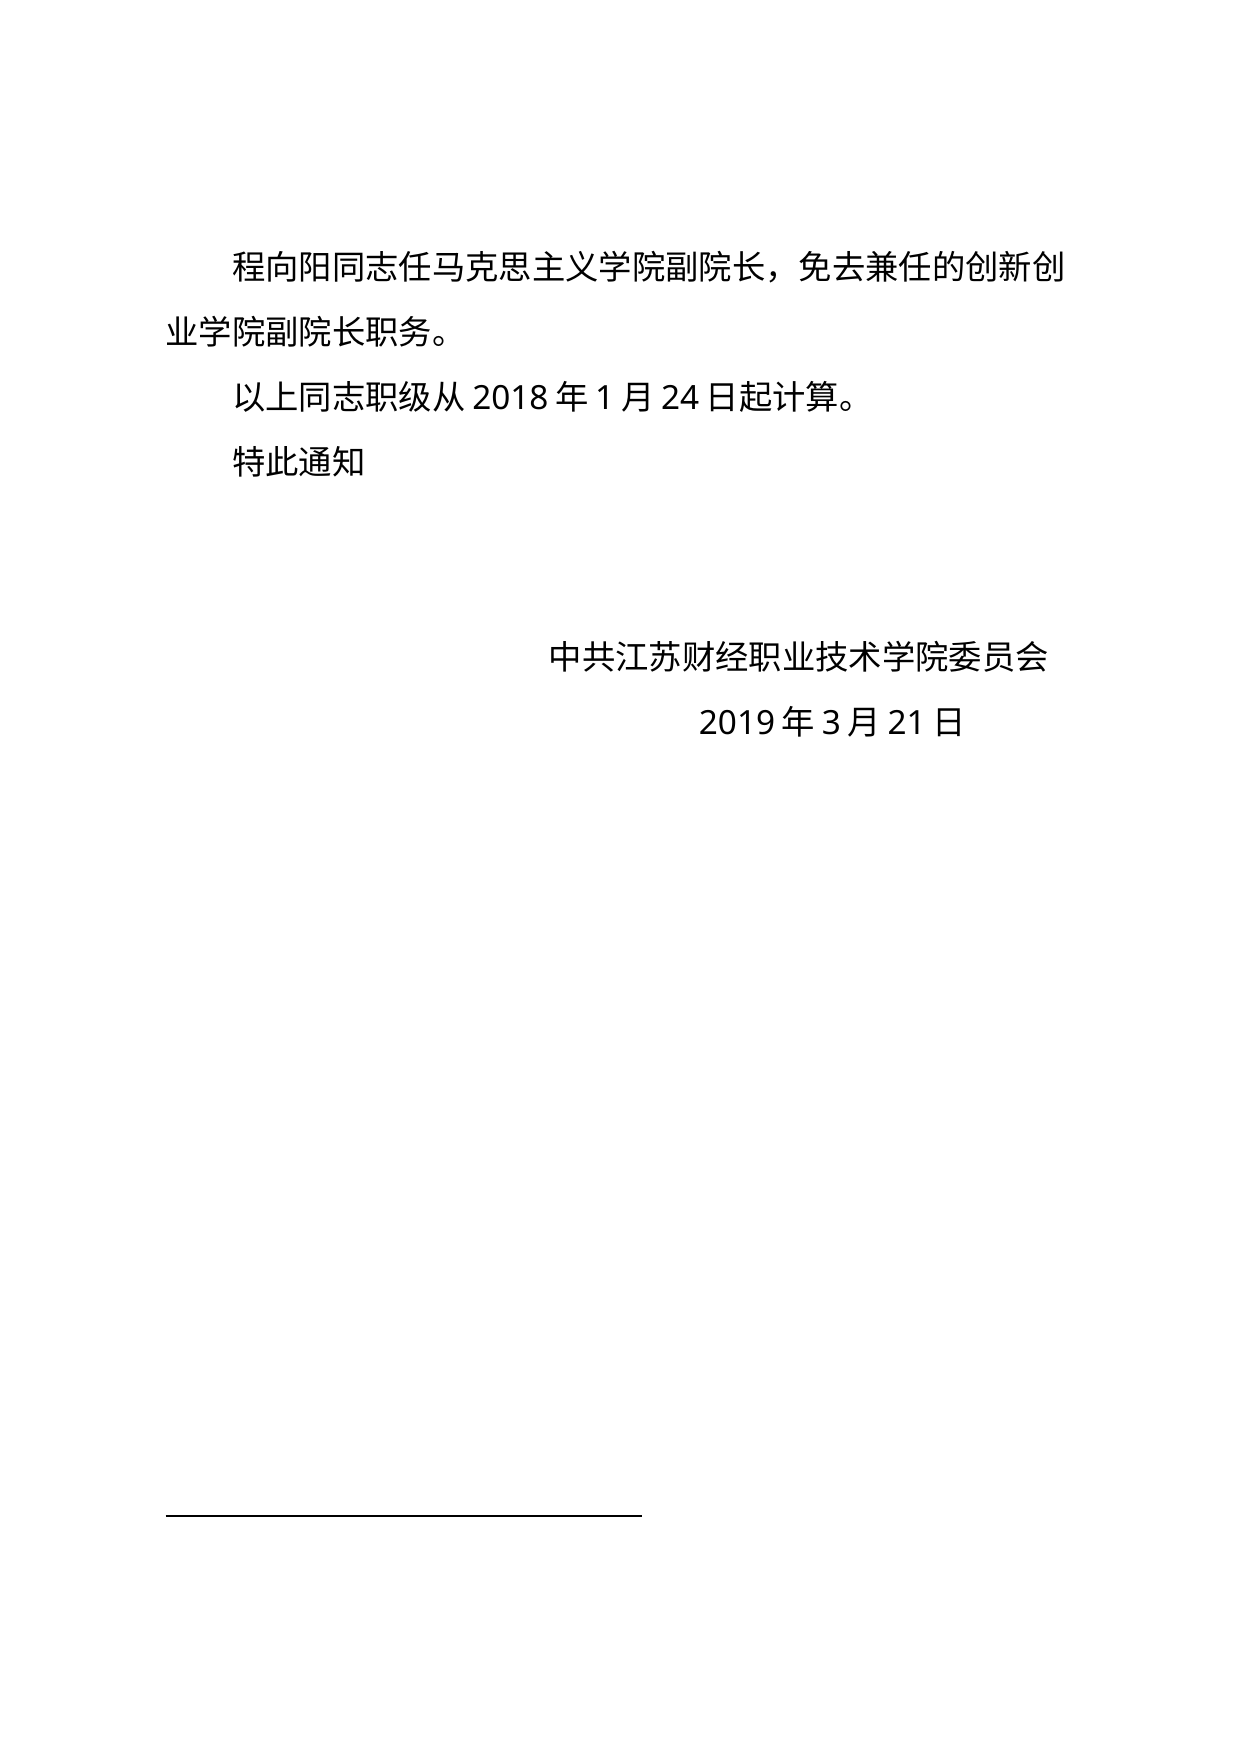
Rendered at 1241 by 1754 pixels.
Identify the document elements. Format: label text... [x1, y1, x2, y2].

text 2019年3月21日 [165, 688, 1087, 753]
text 中共江苏财经职业技术学院委员会 [165, 623, 1087, 688]
text 特此通知 [165, 428, 1087, 493]
text 以上同志职级从2018年1月24日起计算。 [165, 363, 1087, 428]
text 程向阳同志任马克思主义学院副院长，免去兼任的创新创业学院副院长职务。 [165, 233, 1087, 363]
